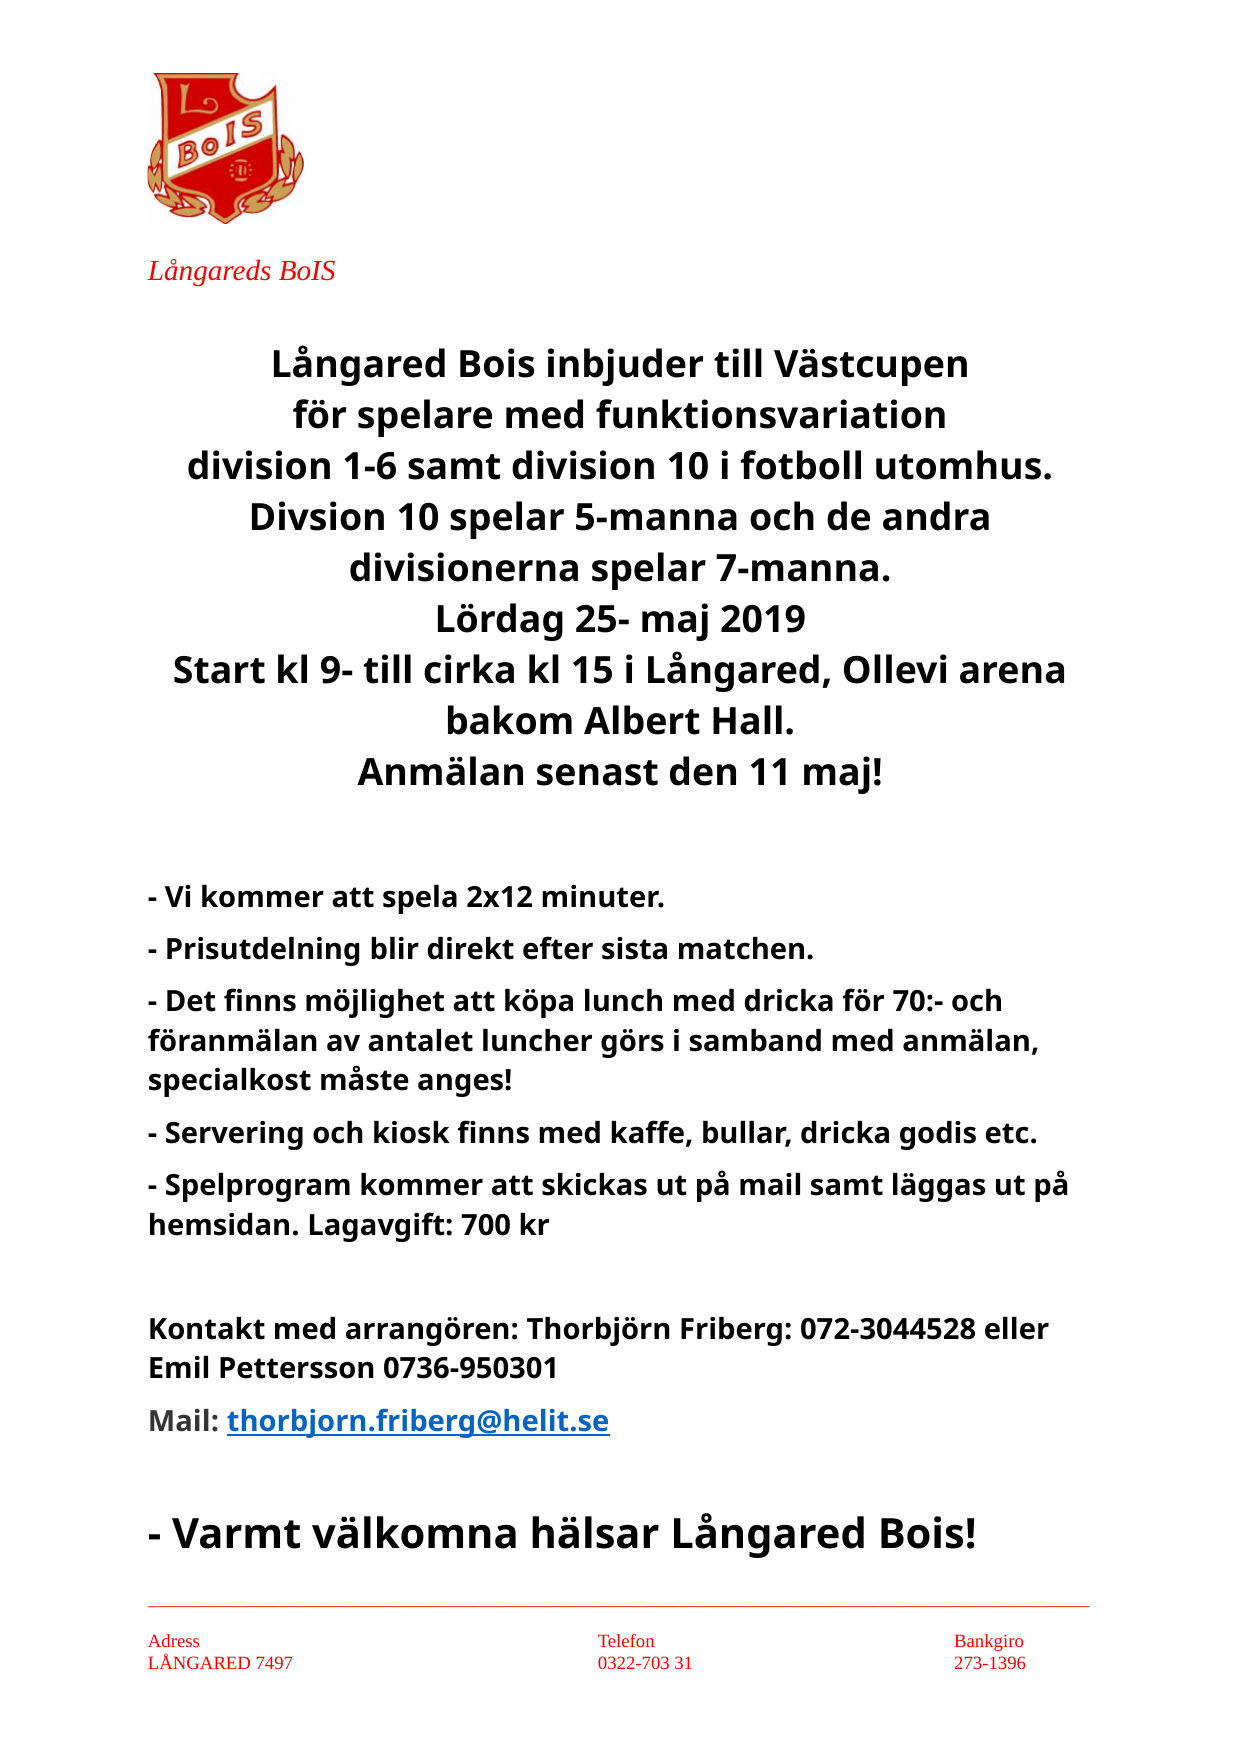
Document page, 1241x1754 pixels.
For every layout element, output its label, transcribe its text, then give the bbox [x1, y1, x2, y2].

text Start kl 9- till cirka kl 15 i Långared, Ollevi arena bakom Albert Hall. [148, 643, 1092, 746]
text Anmälan senast den 11 maj! [148, 746, 1092, 797]
text - Spelprogram kommer att skickas ut på mail samt läggas ut på hemsidan. Lagavgift: 700 kr [148, 1164, 1092, 1243]
text - Det finns möjlighet att köpa lunch med dricka för 70:- och föranmälan av antalet luncher görs i samband med anmälan, specialkost måste anges! [148, 980, 1092, 1099]
text Mail: thorbjorn.friberg@helit.se [148, 1400, 1092, 1440]
text - Servering och kiosk finns med kaffe, bullar, dricka godis etc. [148, 1112, 1092, 1152]
text Lördag 25- maj 2019 [148, 592, 1092, 643]
text - Prisutdelning blir direkt efter sista matchen. [148, 928, 1092, 968]
text Långared Bois inbjuder till Västcupen [148, 337, 1092, 388]
text - Varmt välkomna hälsar Långared Bois! [148, 1504, 1092, 1561]
text för spelare med funktionsvariation [148, 388, 1092, 439]
text division 1-6 samt division 10 i fotboll utomhus. Divsion 10 spelar 5-manna och de andra divisionerna spelar 7-manna. [148, 439, 1092, 592]
text Kontakt med arrangören: Thorbjörn Friberg: 072-3044528 eller Emil Pettersson 0736-950301 [148, 1308, 1092, 1387]
picture [147, 73, 304, 224]
text - Vi kommer att spela 2x12 minuter. [148, 876, 1092, 916]
